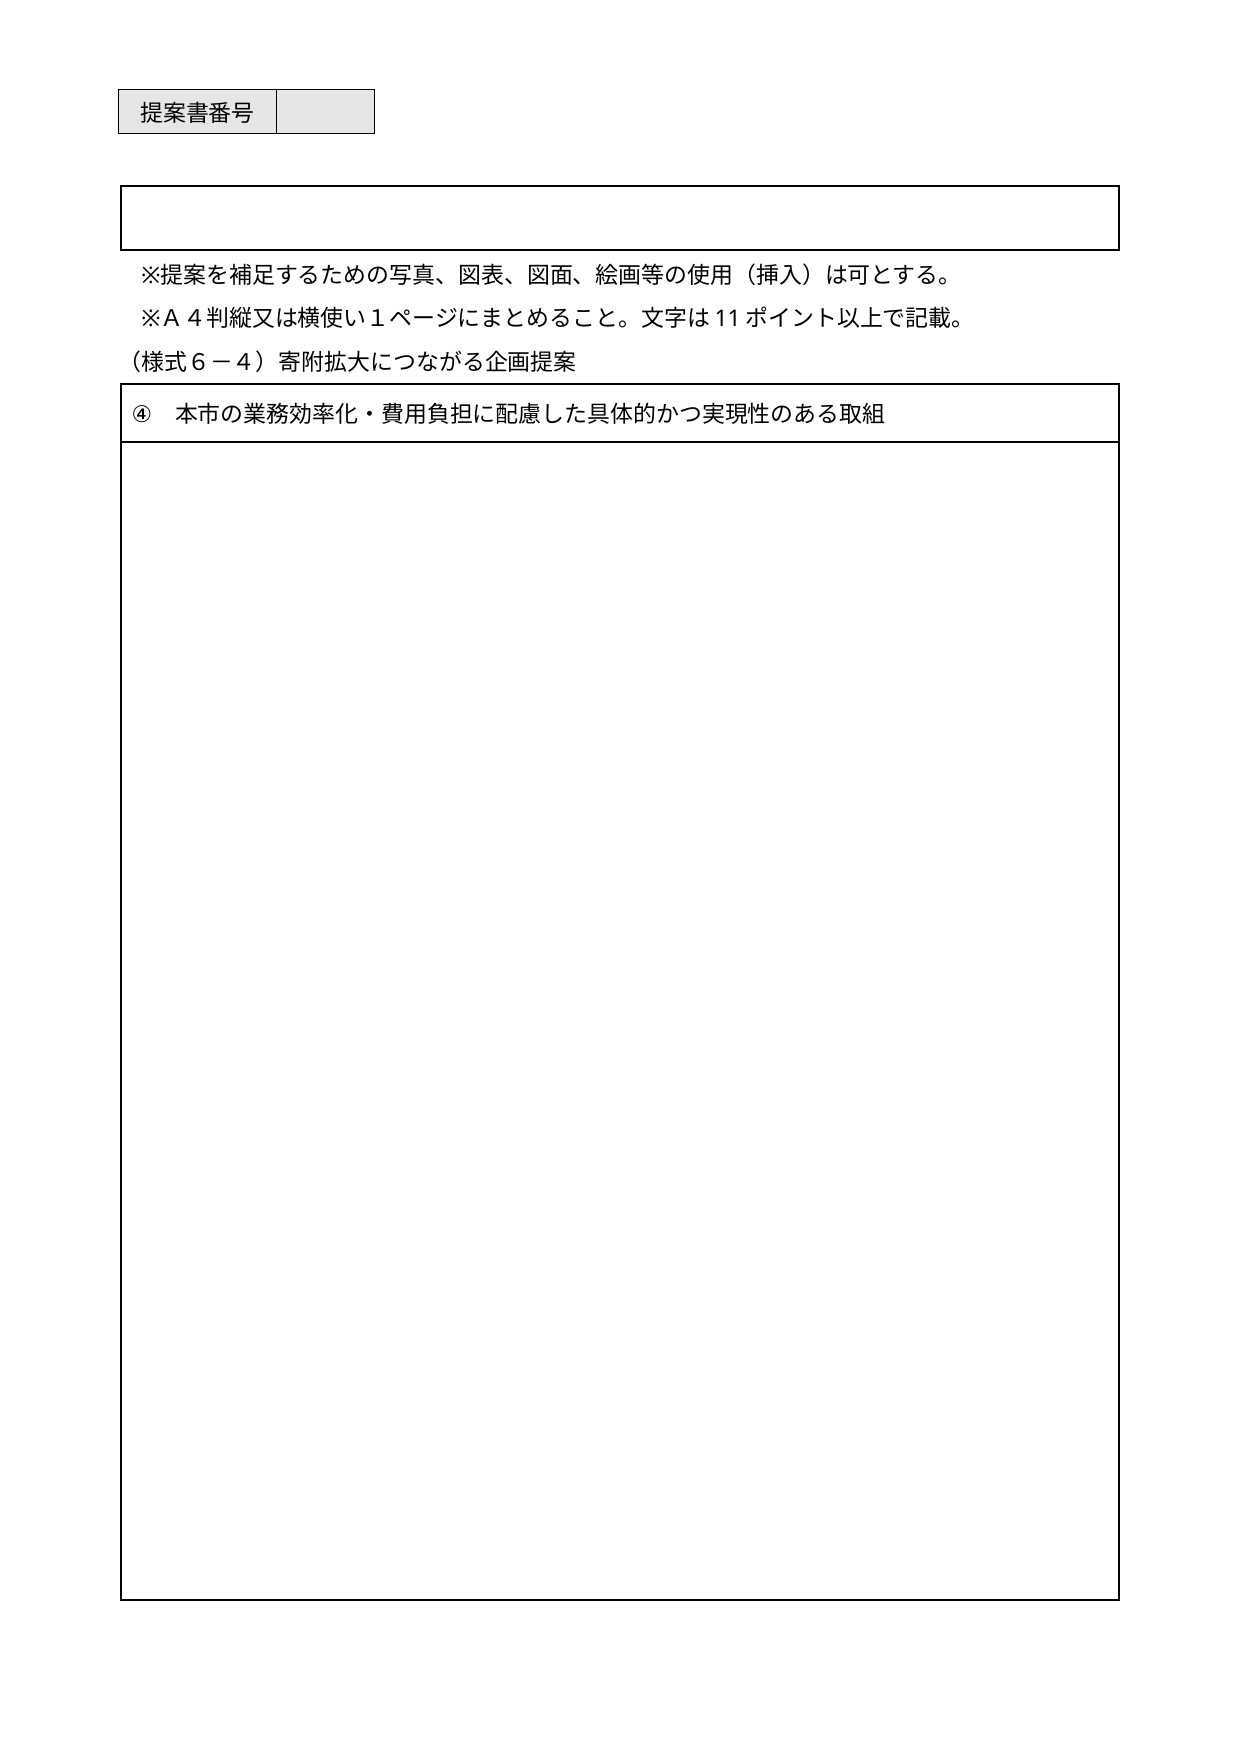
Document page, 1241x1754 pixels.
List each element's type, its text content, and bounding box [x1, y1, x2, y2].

text ※Ａ４判縦又は横使い１ページにまとめること。文字は11ポイント以上で記載。 [118, 295, 1122, 339]
table_cell [122, 443, 1118, 1599]
text （様式６－４）寄附拡大につながる企画提案 [118, 339, 1122, 382]
table_header ④ 本市の業務効率化・費用負担に配慮した具体的かつ実現性のある取組 [122, 385, 1118, 441]
text ※提案を補足するための写真、図表、図面、絵画等の使用（挿入）は可とする。 [118, 251, 1122, 295]
table_cell [122, 187, 1118, 249]
